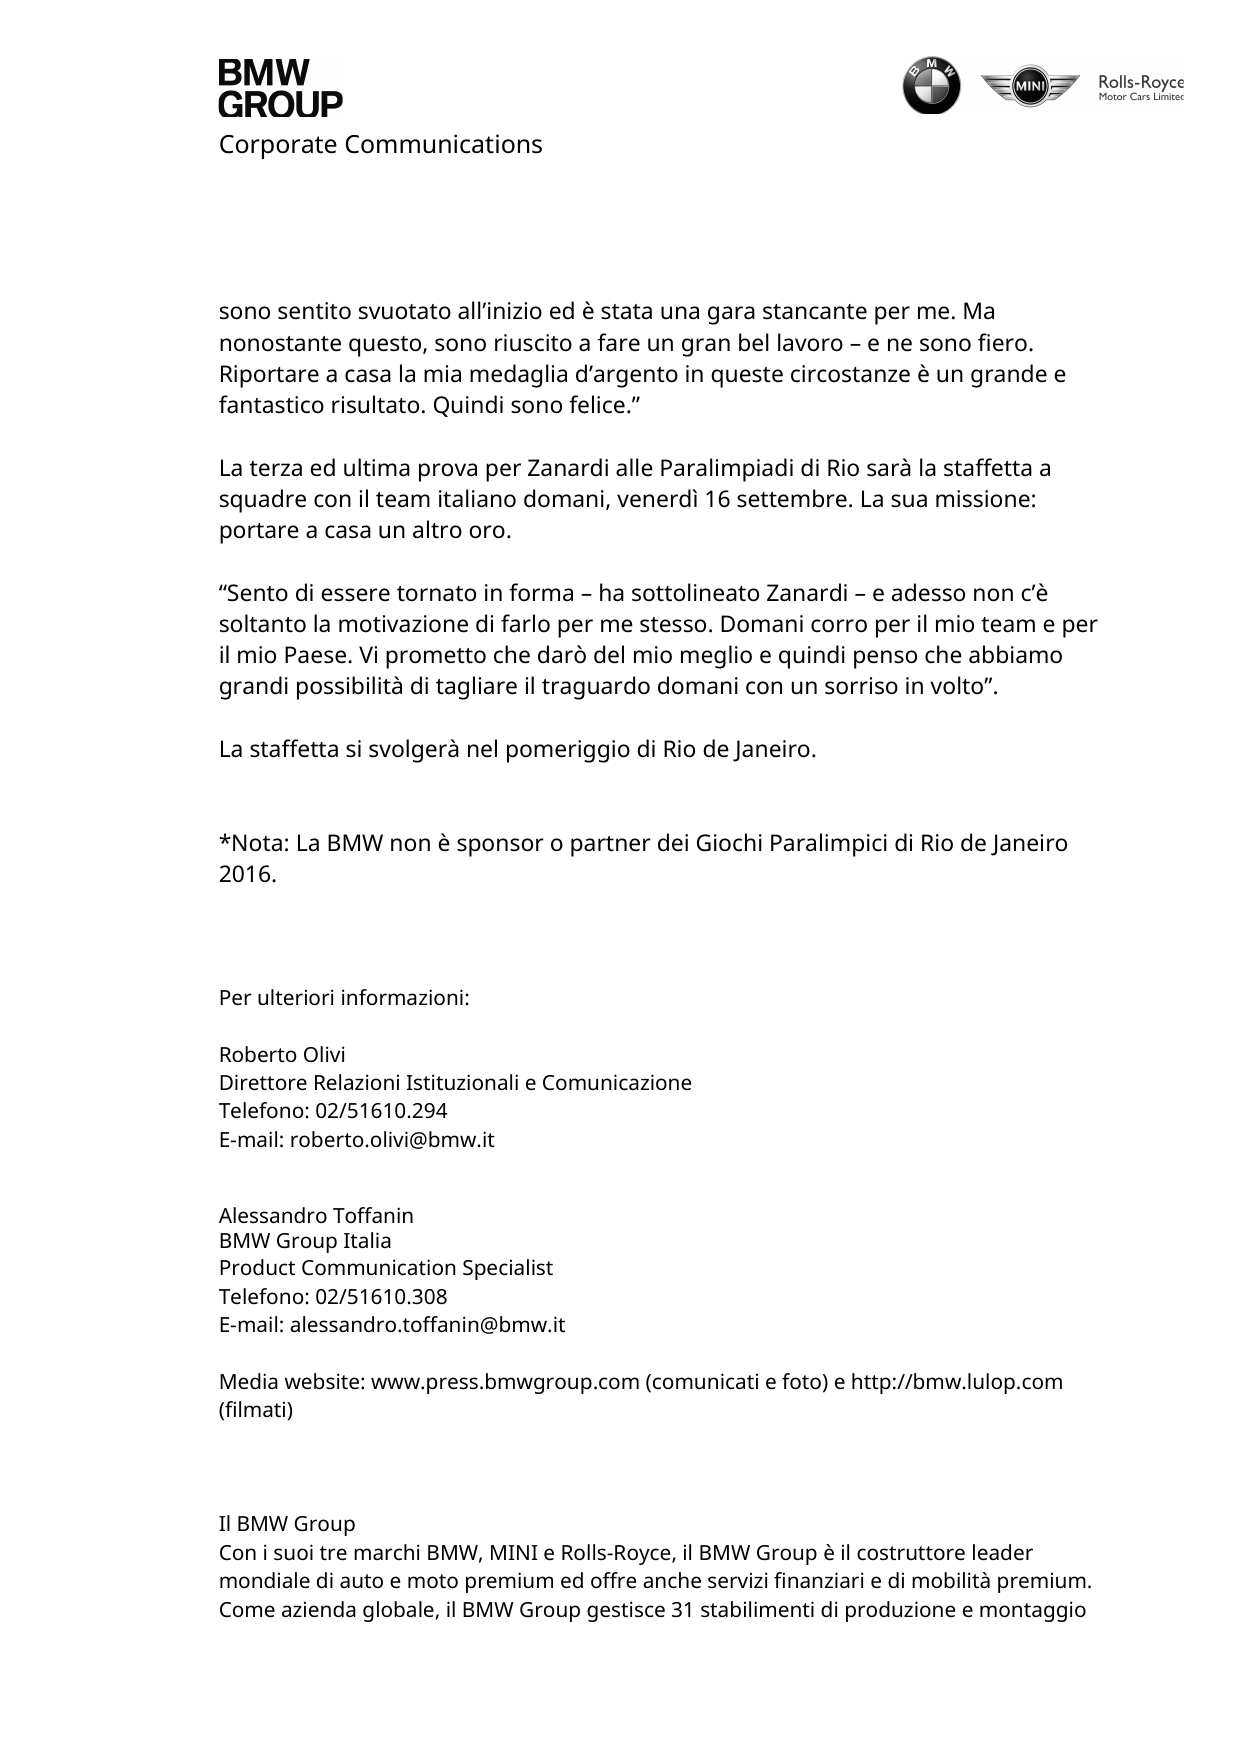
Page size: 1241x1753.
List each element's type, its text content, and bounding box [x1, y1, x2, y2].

picture [218, 59, 343, 116]
text Direttore Relazioni Istituzionali e Comunicazione [218, 1068, 1105, 1097]
picture [902, 56, 1184, 113]
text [218, 295, 1108, 420]
text E-mail: alessandro.toffanin@bmw.it [218, 1310, 1121, 1339]
text Per ulteriori informazioni: [218, 983, 1105, 1011]
text Roberto Olivi [218, 1040, 1105, 1068]
text Media website: www.press.bmwgroup.com (comunicati e foto) e http://bmw.lulop.com (filmati) [218, 1367, 1105, 1424]
text Telefono: 02/51610.294 [218, 1097, 1105, 1125]
text *Nota: La BMW non è sponsor o partner dei Giochi Paralimpici di Rio de Janeiro 2016. [218, 827, 1108, 889]
text “Sento di essere tornato in forma – ha sottolineato Zanardi – e adesso non c’è soltanto la motivazione di farlo per me stesso. Domani corro per il mio team e per il mio Paese. Vi prometto che darò del mio meglio e quindi penso che abbiamo grandi possibilità di tagliare il traguardo domani con un sorriso in volto”. [218, 577, 1108, 702]
text Alessandro Toffanin BMW Group Italia [218, 1153, 1121, 1253]
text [218, 1452, 1105, 1623]
text La staffetta si svolgerà nel pomeriggio di Rio de Janeiro. [218, 733, 1108, 764]
text La terza ed ultima prova per Zanardi alle Paralimpiadi di Rio sarà la staffetta a squadre con il team italiano domani, venerdì 16 settembre. La sua missione: portare a casa un altro oro. [218, 452, 1108, 545]
text Product Communication Specialist Telefono: 02/51610.308 [218, 1253, 1105, 1310]
text E-mail: roberto.olivi@bmw.it [218, 1125, 1105, 1153]
